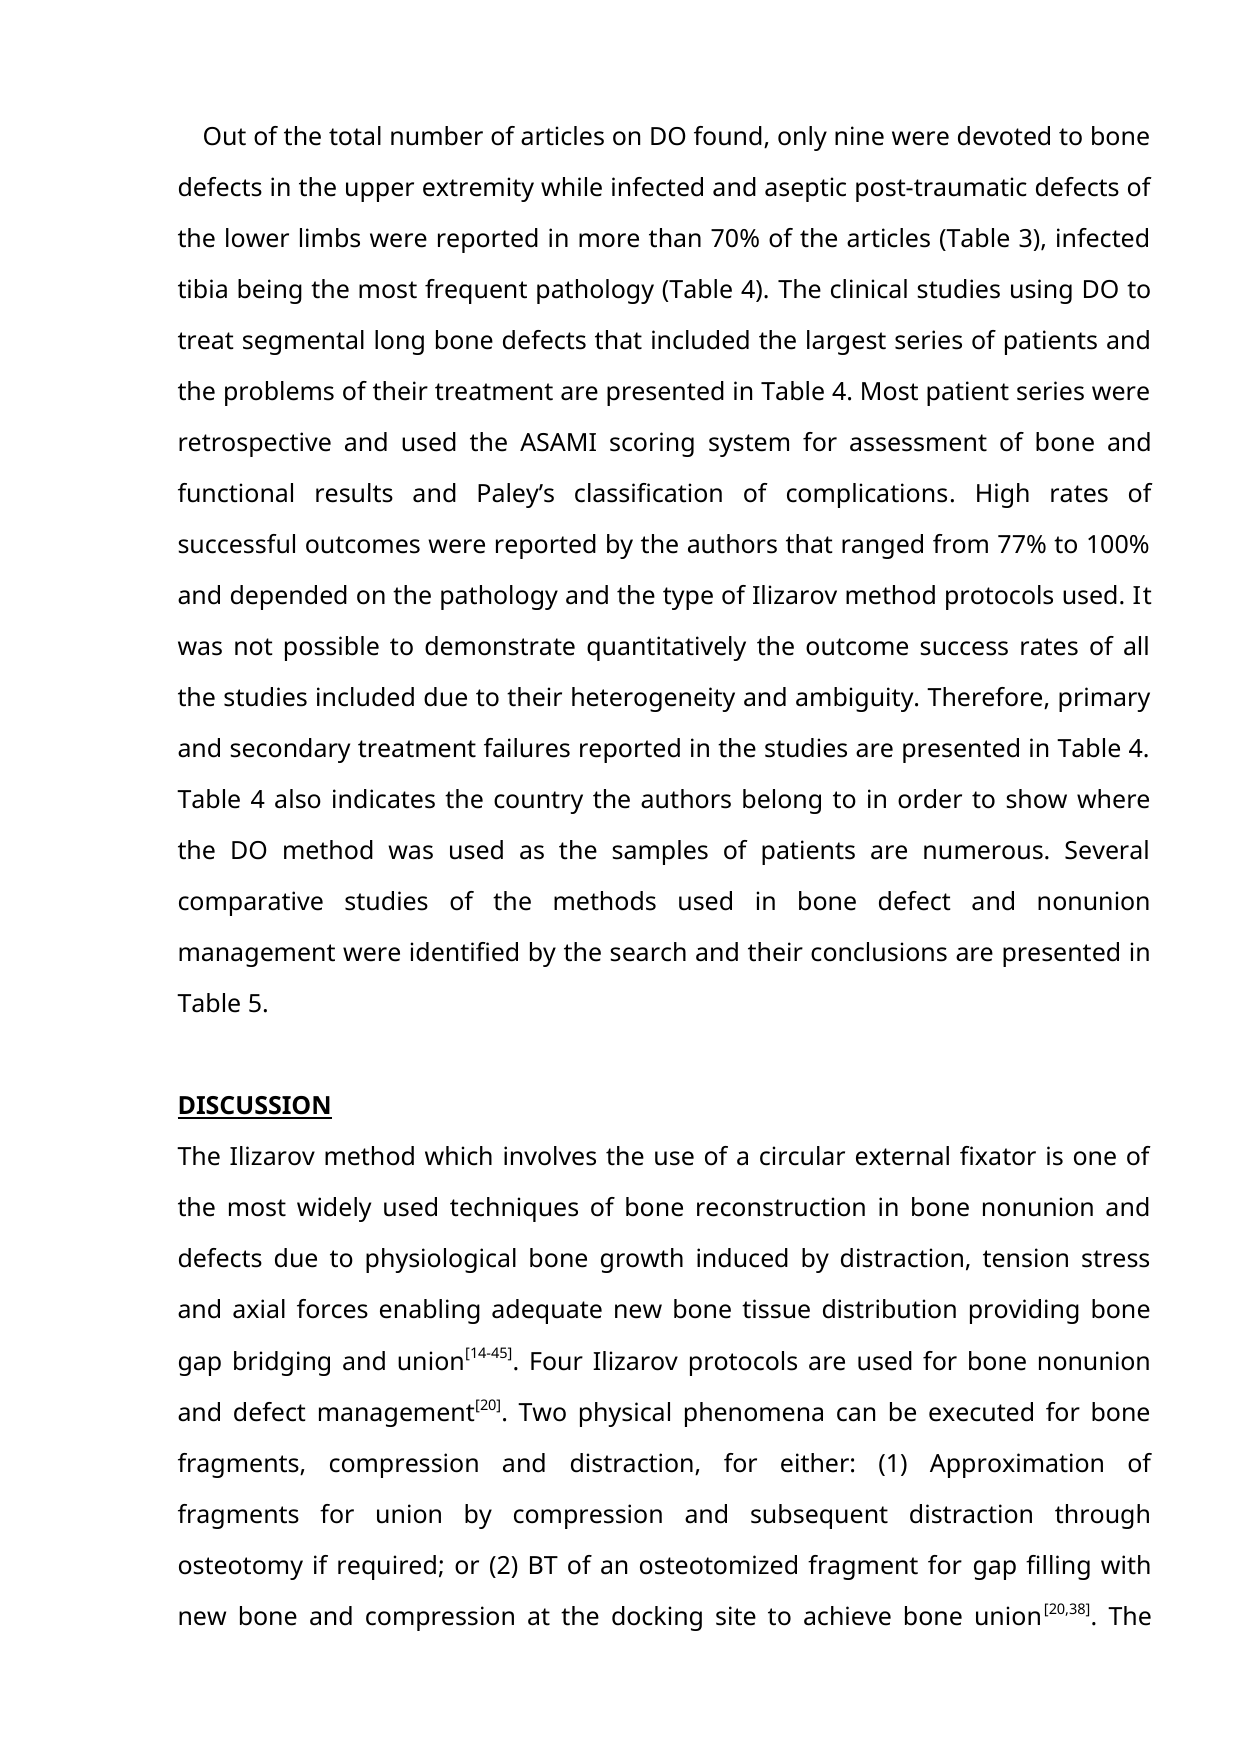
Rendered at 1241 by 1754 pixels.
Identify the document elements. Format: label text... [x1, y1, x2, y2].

text DISCUSSION [177, 1088, 1152, 1122]
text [177, 1139, 1152, 1632]
text Out of the total number of articles on DO found, only nine were devoted to bone defects in the upper extremity while infected and aseptic post-traumatic defects of the lower limbs were reported in more than 70% of the articles (Table 3), infected tibia being the most frequent pathology (Table 4). The clinical studies using DO to treat segmental long bone defects that included the largest series of patients and the problems of their treatment are presented in Table 4. Most patient series were retrospective and used the ASAMI scoring system for assessment of bone and functional results and Paley’s classification of complications. High rates of successful outcomes were reported by the authors that ranged from 77% to 100% and depended on the pathology and the type of Ilizarov method protocols used. It was not possible to demonstrate quantitatively the outcome success rates of all the studies included due to their heterogeneity and ambiguity. Therefore, primary and secondary treatment failures reported in the studies are presented in Table 4. Table 4 also indicates the country the authors belong to in order to show where the DO method was used as the samples of patients are numerous. Several comparative studies of the methods used in bone defect and nonunion management were identified by the search and their conclusions are presented in Table 5. [177, 118, 1152, 1020]
